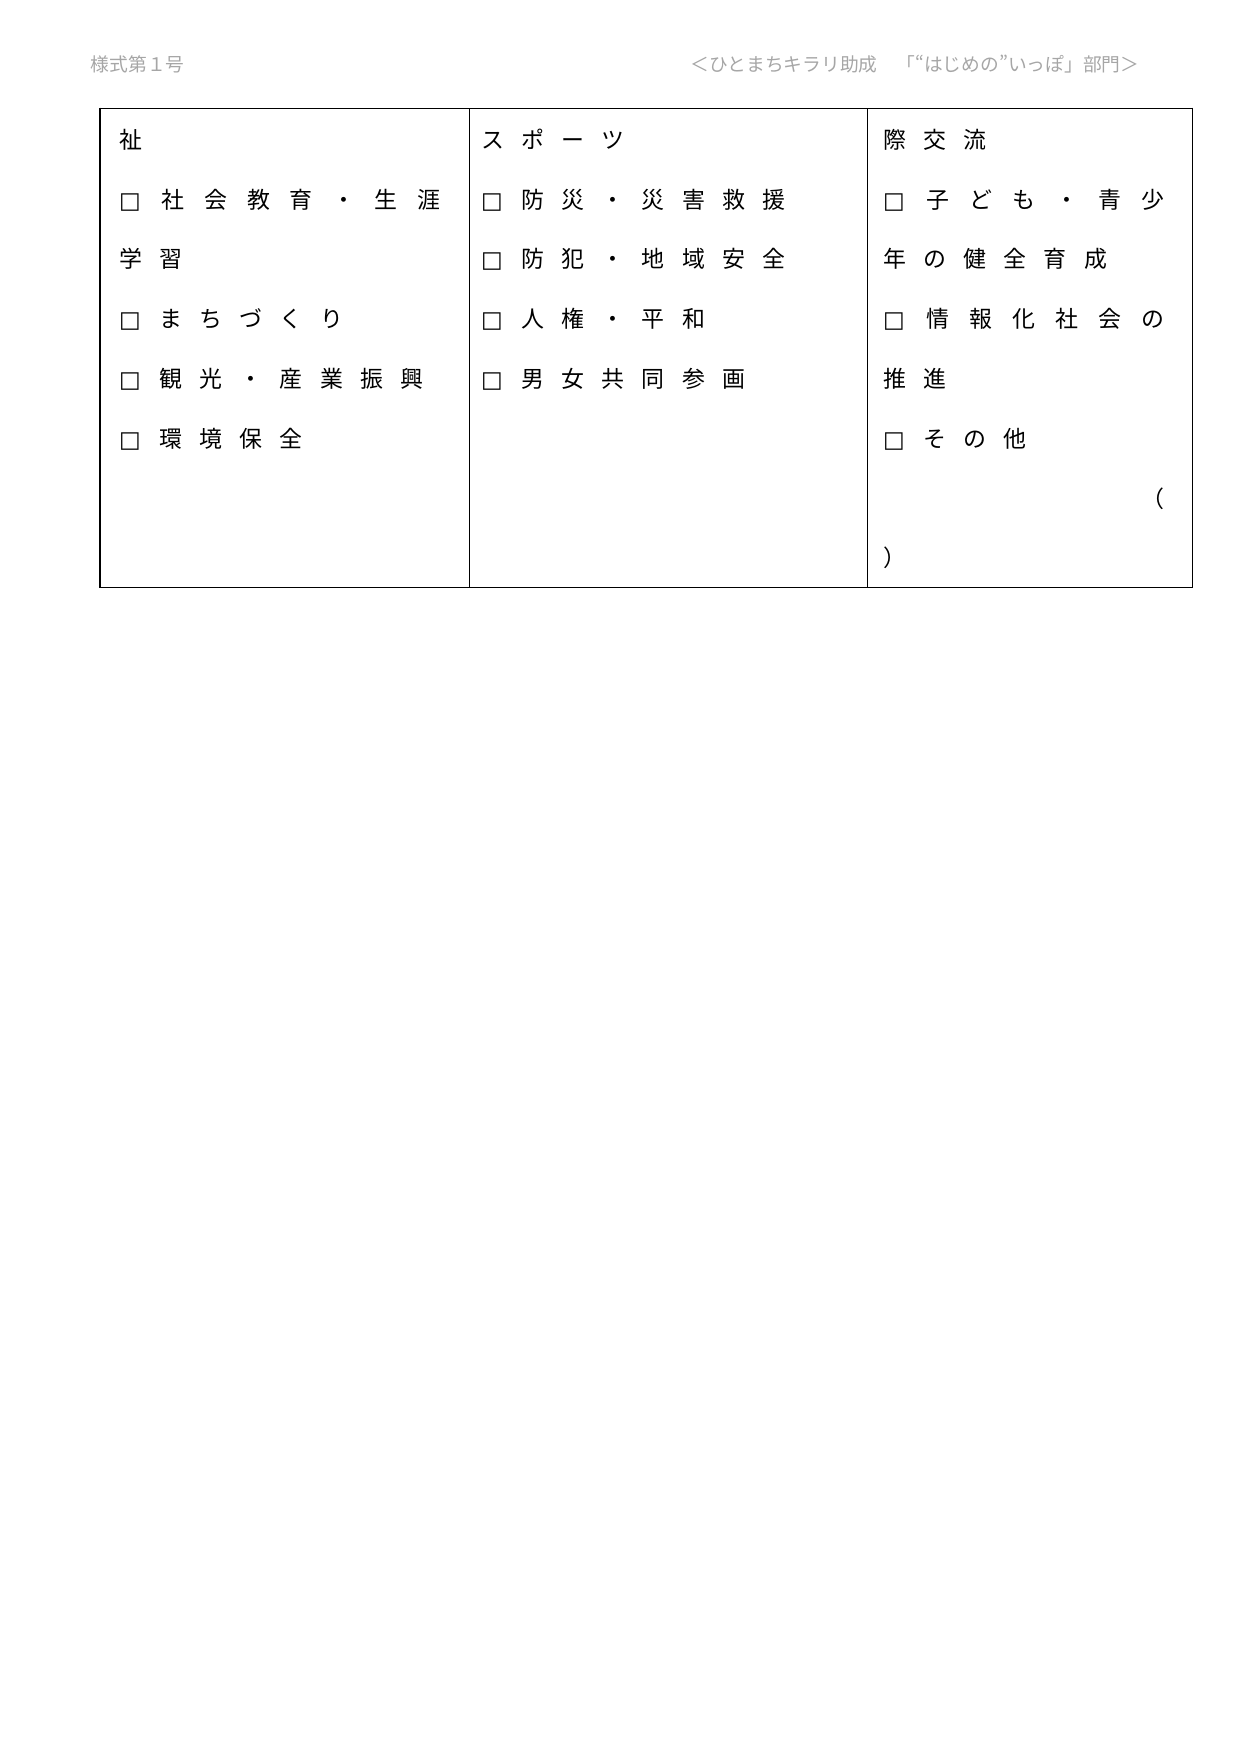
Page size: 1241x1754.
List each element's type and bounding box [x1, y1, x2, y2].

table_header [470, 109, 867, 587]
table_header [101, 109, 469, 587]
table_header [868, 109, 1192, 587]
